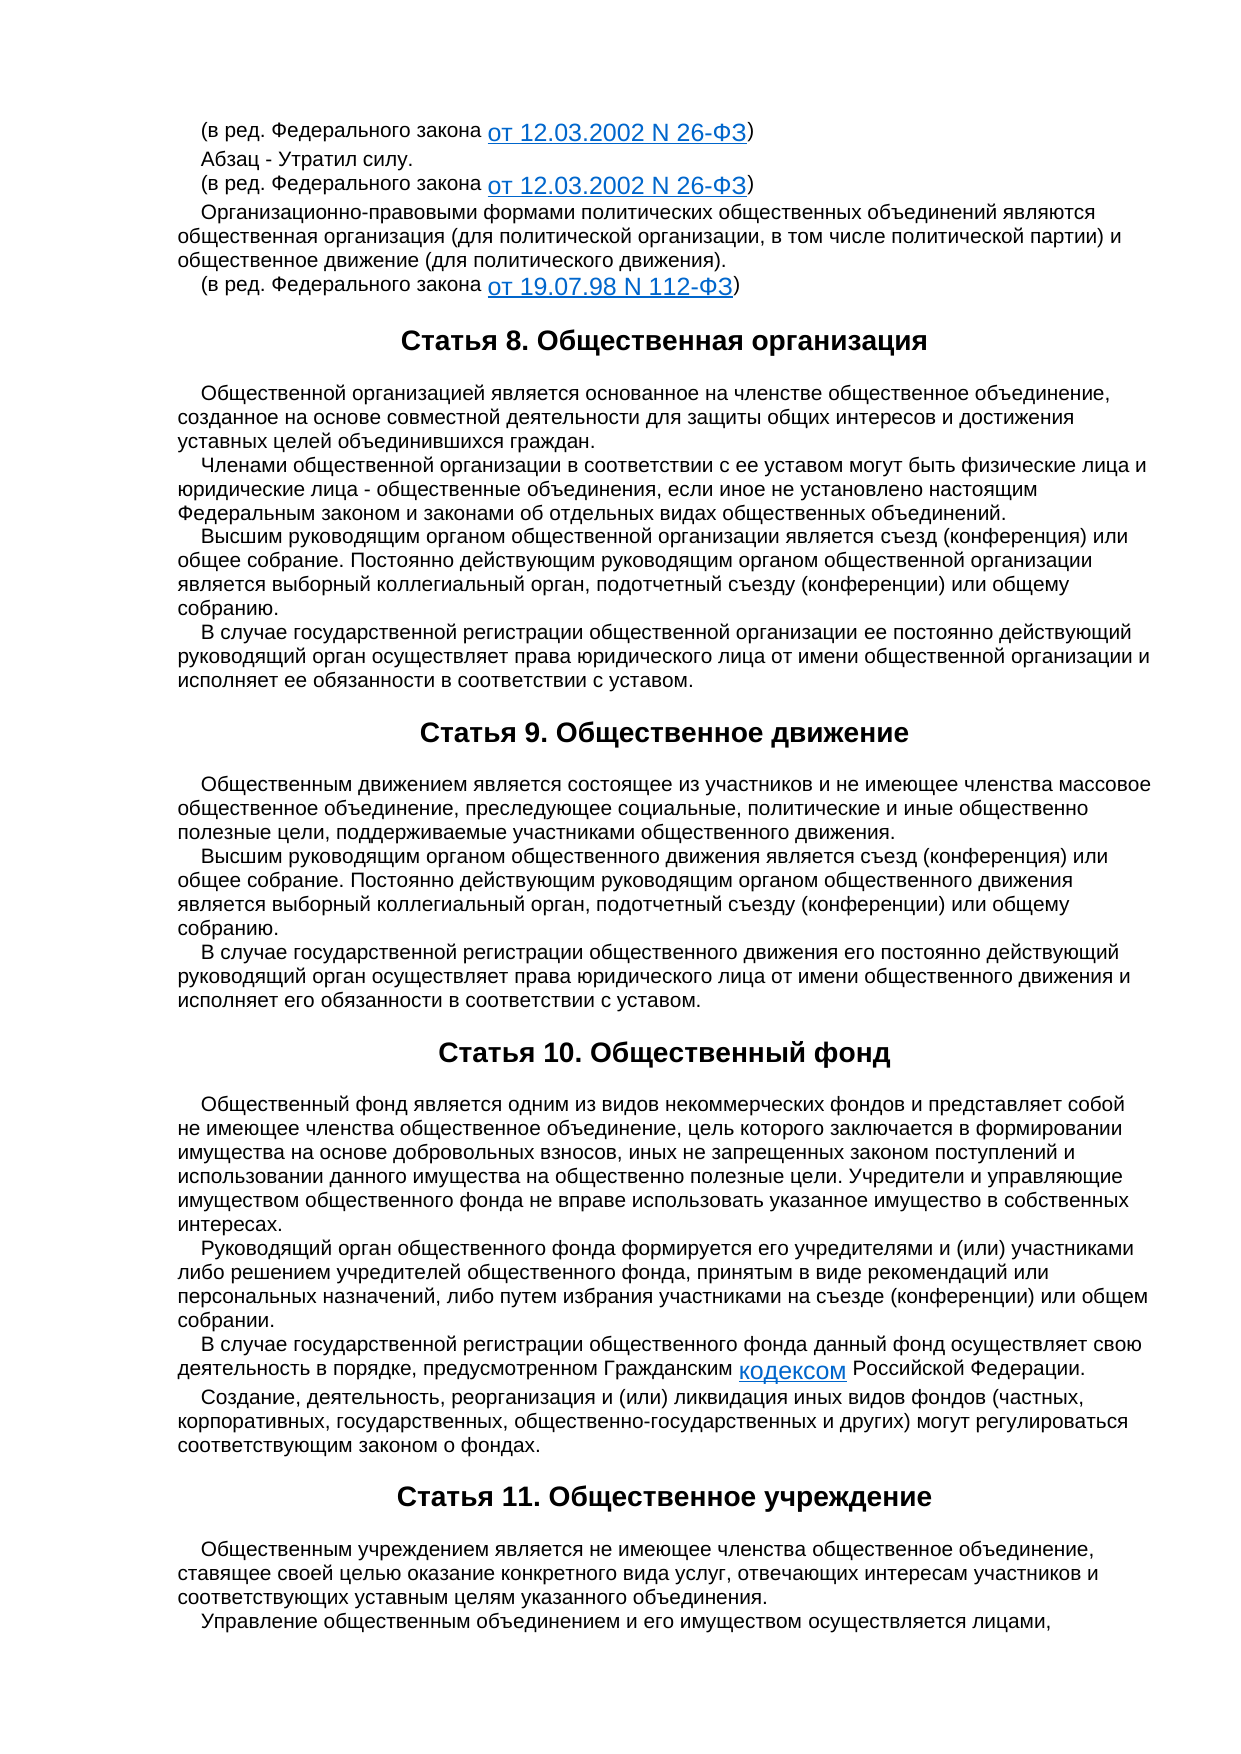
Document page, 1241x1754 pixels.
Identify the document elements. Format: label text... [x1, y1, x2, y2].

text Статья 11. Общественное учреждение [177, 1480, 1152, 1513]
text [177, 1513, 1152, 1632]
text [177, 118, 1152, 324]
text Статья 9. Общественное движение [177, 716, 1152, 748]
text Статья 8. Общественная организация [177, 324, 1152, 357]
text Общественной организацией является основанное на членстве общественное объединение, созданное на основе совместной деятельности для защиты общих интересов и достижения уставных целей объединившихся граждан. Членами общественной организации в соответствии с ее уставом могут быть физические лица и юридические лица - общественные объединения, если иное не установлено настоящим Федеральным законом и законами об отдельных видах общественных объединений. Высшим руководящим органом общественной организации является съезд (конференция) или общее собрание. Постоянно действующим руководящим органом общественной организации является выборный коллегиальный орган, подотчетный съезду (конференции) или общему собранию. В случае государственной регистрации общественной организации ее постоянно действующий руководящий орган осуществляет права юридического лица от имени общественной организации и исполняет ее обязанности в соответствии с уставом. [177, 357, 1152, 716]
text Общественный фонд является одним из видов некоммерческих фондов и представляет собой не имеющее членства общественное объединение, цель которого заключается в формировании имущества на основе добровольных взносов, иных не запрещенных законом поступлений и использовании данного имущества на общественно полезные цели. Учредители и управляющие имуществом общественного фонда не вправе использовать указанное имущество в собственных интересах. Руководящий орган общественного фонда формируется его учредителями и (или) участниками либо решением учредителей общественного фонда, принятым в виде рекомендаций или персональных назначений, либо путем избрания участниками на съезде (конференции) или общем собрании. В случае государственной регистрации общественного фонда данный фонд осуществляет свою деятельность в порядке, предусмотренном Гражданским кодексом Российской Федерации. Создание, деятельность, реорганизация и (или) ликвидация иных видов фондов (частных, корпоративных, государственных, общественно-государственных и других) могут регулироваться соответствующим законом о фондах. [177, 1068, 1152, 1480]
text Общественным движением является состоящее из участников и не имеющее членства массовое общественное объединение, преследующее социальные, политические и иные общественно полезные цели, поддерживаемые участниками общественного движения. Высшим руководящим органом общественного движения является съезд (конференция) или общее собрание. Постоянно действующим руководящим органом общественного движения является выборный коллегиальный орган, подотчетный съезду (конференции) или общему собранию. В случае государственной регистрации общественного движения его постоянно действующий руководящий орган осуществляет права юридического лица от имени общественного движения и исполняет его обязанности в соответствии с уставом. [177, 748, 1152, 1036]
text Статья 10. Общественный фонд [177, 1036, 1152, 1068]
